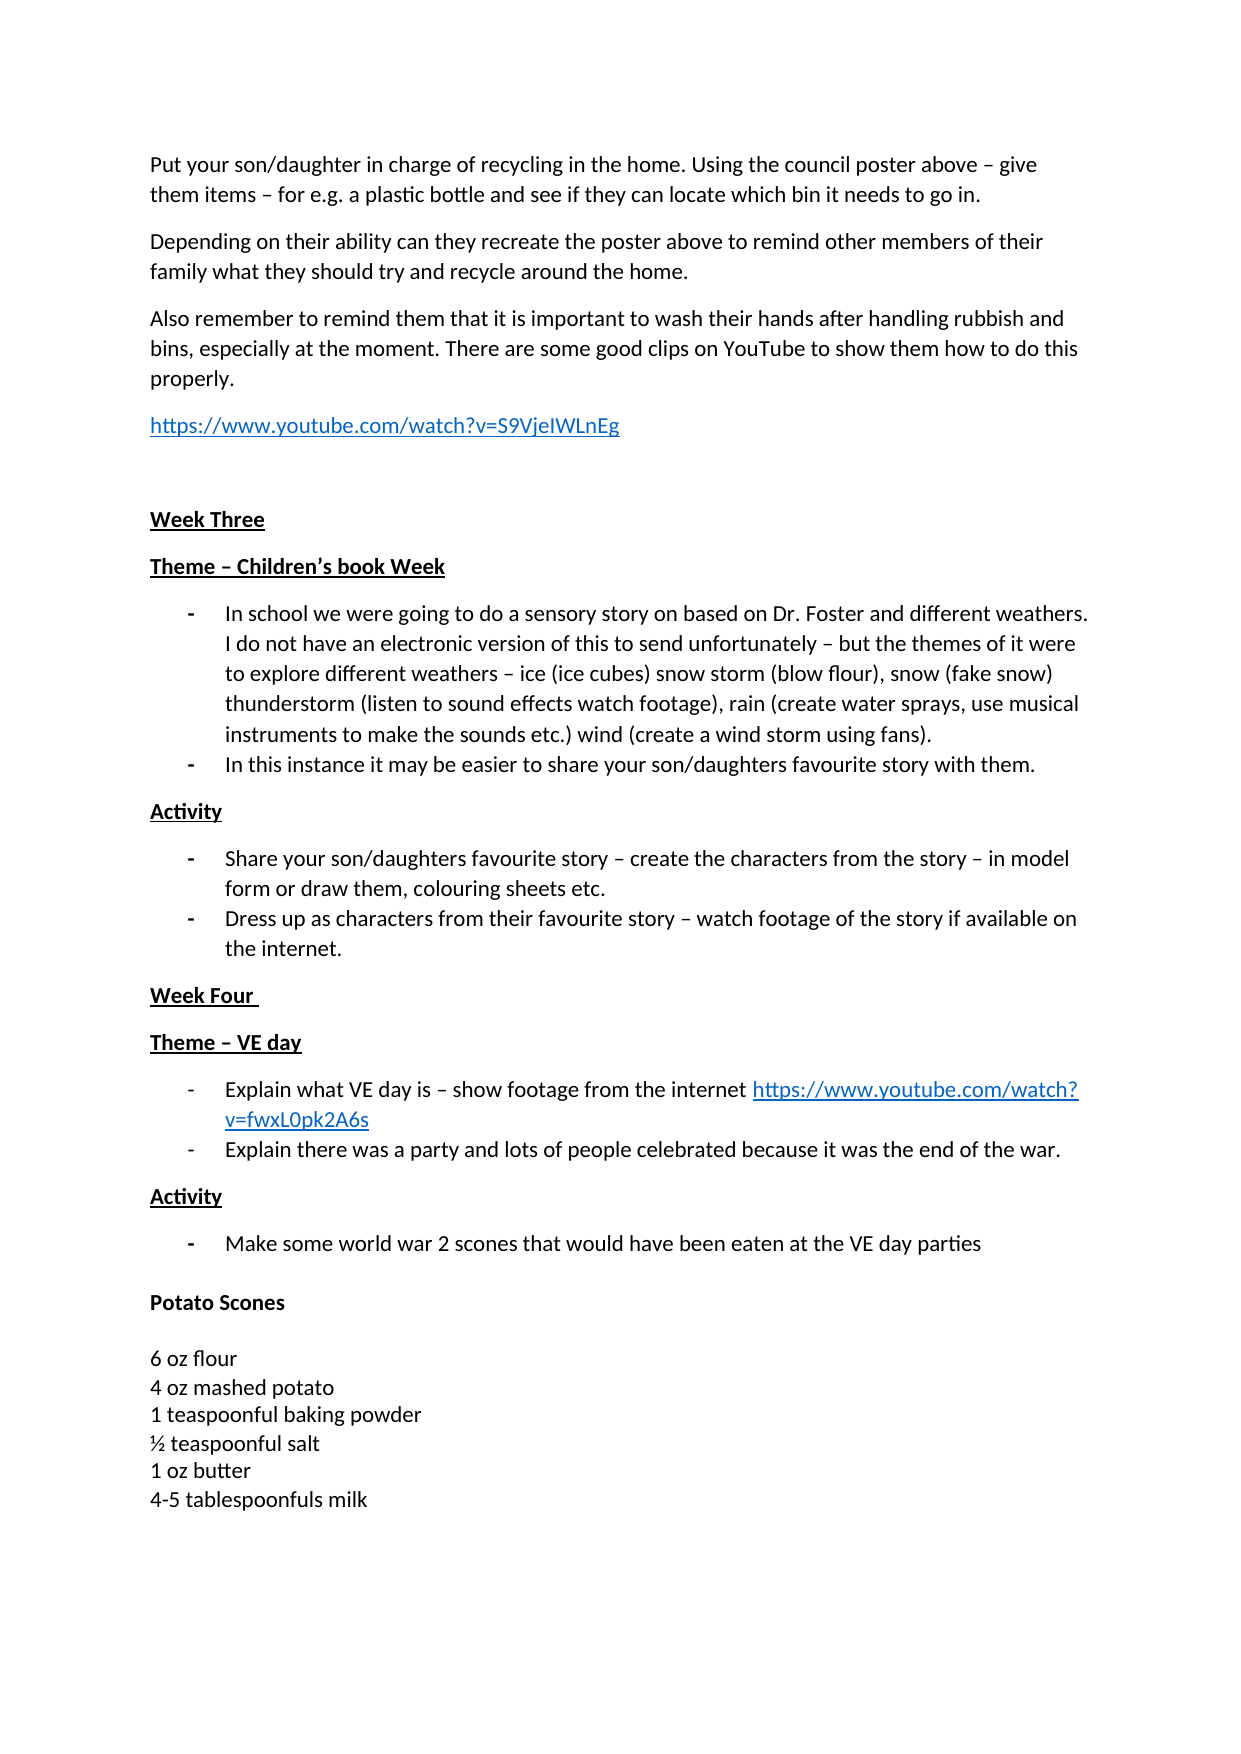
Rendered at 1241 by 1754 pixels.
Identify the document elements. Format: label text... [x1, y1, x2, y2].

text Put your son/daughter in charge of recycling in the home. Using the council poster above – give them items – for e.g. a plastic bottle and see if they can locate which bin it needs to go in. [150, 150, 1090, 208]
text Week Four [150, 981, 1090, 1009]
list Make some world war 2 scones that would have been eaten at the VE day parties [187, 1229, 1090, 1257]
text Potato Scones 6 oz flour 4 oz mashed potato 1 teaspoonful baking powder ½ teaspoonful salt 1 oz butter 4-5 tablespoonfuls milk [150, 1288, 1090, 1513]
list In school we were going to do a sensory story on based on Dr. Foster and different weathers. I do not have an electronic version of this to send unfortunately – but the themes of it were to explore different weathers – ice (ice cubes) snow storm (blow flour), snow (fake snow) thunderstorm (listen to sound effects watch footage), rain (create water sprays, use musical instruments to make the sounds etc.) wind (create a wind storm using fans). [187, 599, 1090, 748]
list In this instance it may be easier to share your son/daughters favourite story with them. [187, 750, 1090, 778]
list Dress up as characters from their favourite story – watch footage of the story if available on the internet. [187, 904, 1090, 962]
list Explain there was a party and lots of people celebrated because it was the end of the war. [187, 1135, 1090, 1163]
text Theme – Children’s book Week [150, 552, 1090, 580]
text https://www.youtube.com/watch?v=S9VjeIWLnEg [150, 411, 1090, 439]
text Theme – VE day [150, 1028, 1090, 1056]
text Depending on their ability can they recreate the poster above to remind other members of their family what they should try and recycle around the home. [150, 227, 1090, 285]
text Activity [150, 1182, 1090, 1210]
list Explain what VE day is – show footage from the internet https://www.youtube.com/watch?v=fwxL0pk2A6s [187, 1075, 1090, 1133]
text Activity [150, 797, 1090, 825]
text Week Three [150, 505, 1090, 533]
text Also remember to remind them that it is important to wash their hands after handling rubbish and bins, especially at the moment. There are some good clips on YouTube to show them how to do this properly. [150, 304, 1090, 393]
list Share your son/daughters favourite story – create the characters from the story – in model form or draw them, colouring sheets etc. [187, 844, 1090, 902]
